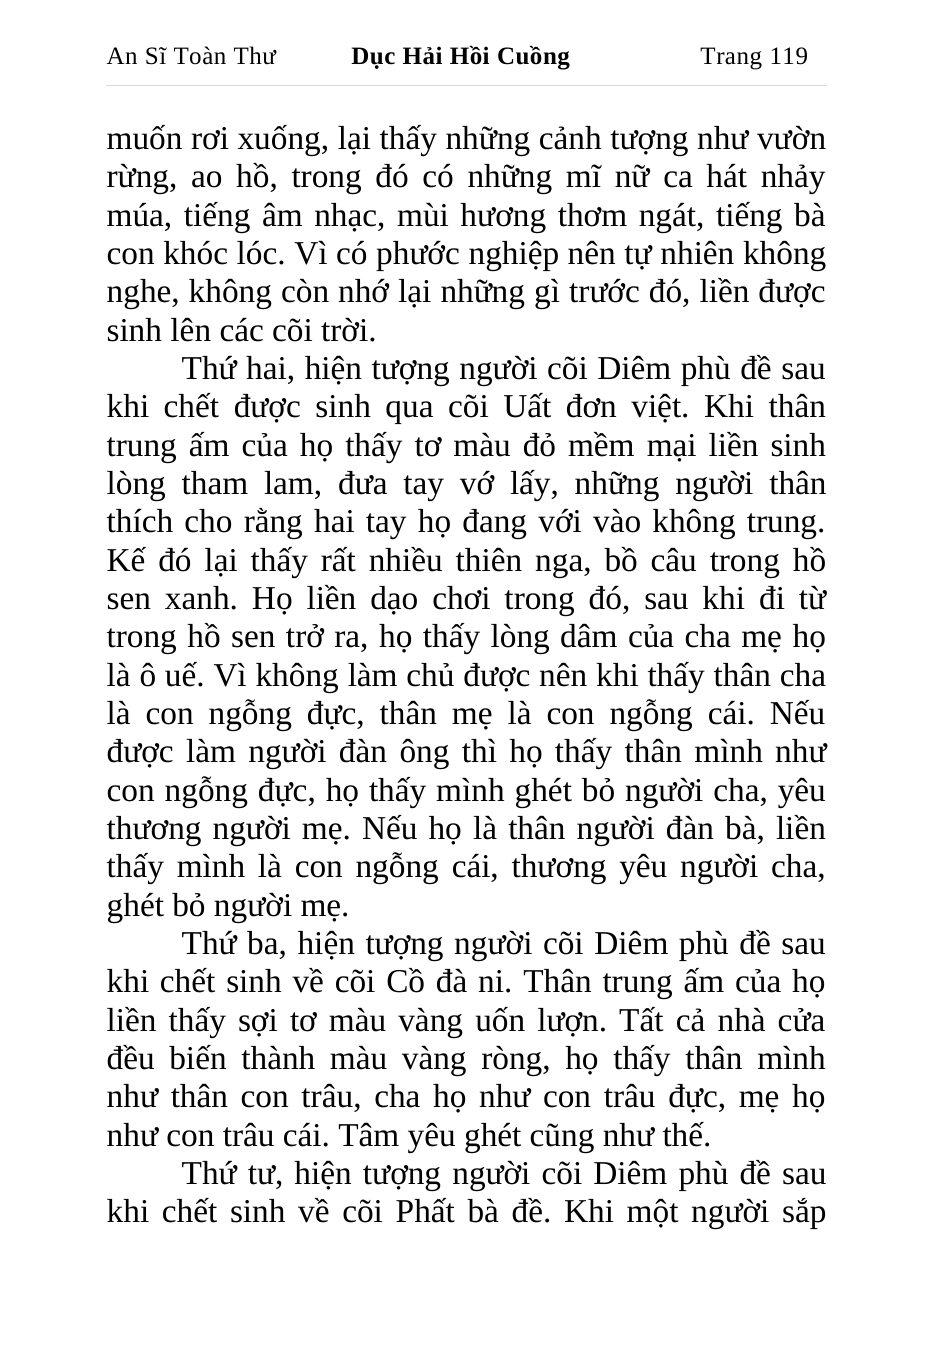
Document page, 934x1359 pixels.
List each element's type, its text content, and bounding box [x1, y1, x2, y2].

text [106, 118, 827, 348]
text Thứ hai, hiện tượng người cõi Diêm phù đề sau khi chết được sinh qua cõi Uất đơn việt. Khi thân trung ấm của họ thấy tơ màu đỏ mềm mại liền sinh lòng tham lam, đưa tay vớ lấy, những người thân thích cho rằng hai tay họ đang với vào không trung. Kế đó lại thấy rất nhiều thiên nga, bồ câu trong hồ sen xanh. Họ liền dạo chơi trong đó, sau khi đi từ trong hồ sen trở ra, họ thấy lòng dâm của cha mẹ họ là ô uế. Vì không làm chủ được nên khi thấy thân cha là con ngỗng đực, thân mẹ là con ngỗng cái. Nếu được làm người đàn ông thì họ thấy thân mình như con ngỗng đực, họ thấy mình ghét bỏ người cha, yêu thương người mẹ. Nếu họ là thân người đàn bà, liền thấy mình là con ngỗng cái, thương yêu người cha, ghét bỏ người mẹ. [106, 348, 827, 923]
text Thứ ba, hiện tượng người cõi Diêm phù đề sau khi chết sinh về cõi Cồ đà ni. Thân trung ấm của họ liền thấy sợi tơ màu vàng uốn lượn. Tất cả nhà cửa đều biến thành màu vàng ròng, họ thấy thân mình như thân con trâu, cha họ như con trâu đực, mẹ họ như con trâu cái. Tâm yêu ghét cũng như thế. [106, 923, 827, 1153]
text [106, 1153, 827, 1230]
